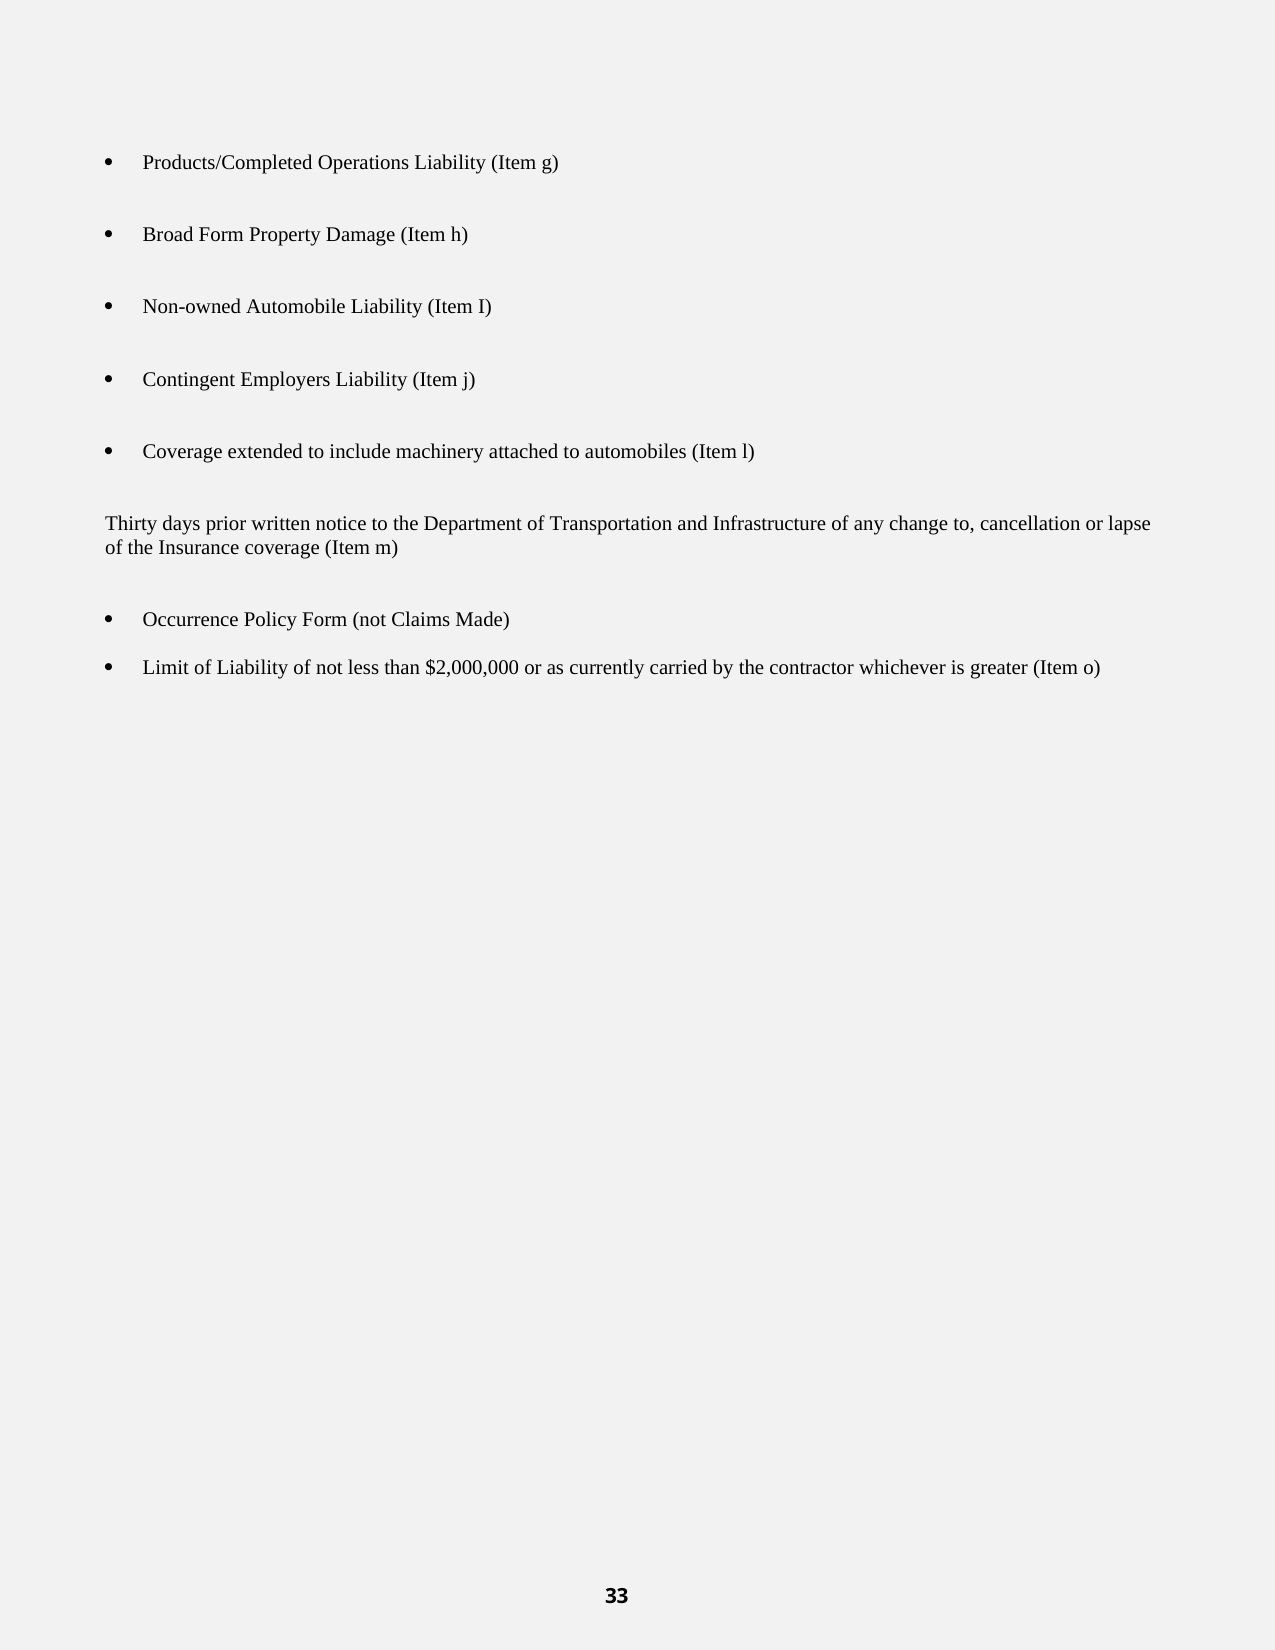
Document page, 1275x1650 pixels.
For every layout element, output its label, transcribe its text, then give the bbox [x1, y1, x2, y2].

list Occurrence Policy Form (not Claims Made) [105, 607, 1170, 631]
text Thirty days prior written notice to the Department of Transportation and Infrastructure of any change to, cancellation or lapse of the Insurance coverage (Item m) [105, 511, 1170, 559]
list Non-owned Automobile Liability (Item I) [105, 294, 1170, 318]
list Coverage extended to include machinery attached to automobiles (Item l) [105, 439, 1170, 463]
list Contingent Employers Liability (Item j) [105, 367, 1170, 391]
list Broad Form Property Damage (Item h) [105, 222, 1170, 246]
list Products/Completed Operations Liability (Item g) [105, 150, 1170, 174]
list Limit of Liability of not less than $2,000,000 or as currently carried by the contractor whichever is greater (Item o) [105, 655, 1170, 679]
